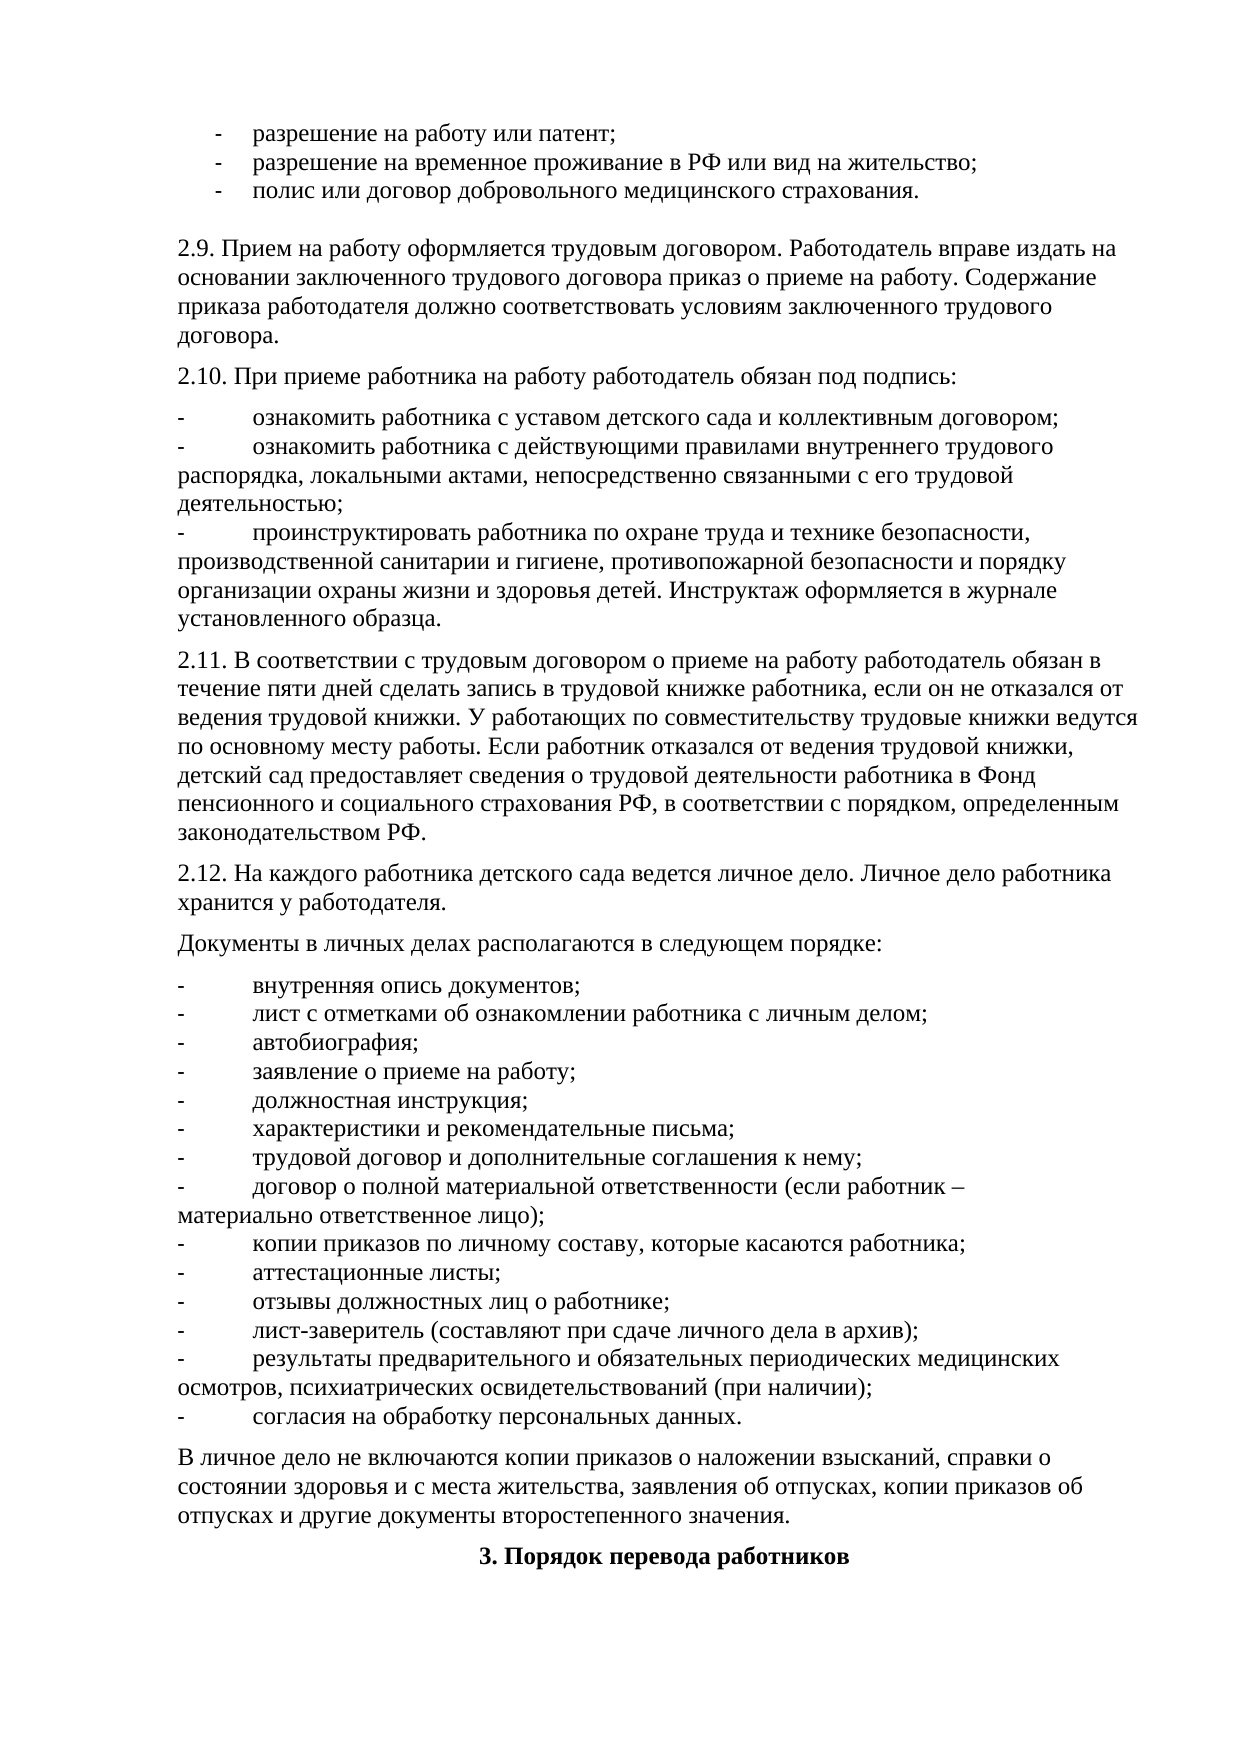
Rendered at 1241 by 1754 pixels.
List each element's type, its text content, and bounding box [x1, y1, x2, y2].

list должностная инструкция; [177, 1085, 1133, 1113]
list разрешение на работу или патент; [215, 118, 1152, 147]
text 3. Порядок перевода работников [177, 1541, 1152, 1570]
list заявление о приеме на работу; [177, 1056, 1133, 1085]
list договор о полной материальной ответственности (если работник – материально ответственное лицо); [177, 1171, 1133, 1228]
list ознакомить работника с уставом детского сада и коллективным договором; [177, 402, 1133, 431]
list результаты предварительного и обязательных периодических медицинских осмотров, психиатрических освидетельствований (при наличии); [177, 1343, 1133, 1401]
list автобиография; [177, 1027, 1133, 1056]
list характеристики и рекомендательные письма; [177, 1113, 1133, 1142]
list согласия на обработку персональных данных. [177, 1401, 1133, 1430]
list лист с отметками об ознакомлении работника с личным делом; [177, 998, 1133, 1027]
text 2.10. При приеме работника на работу работодатель обязан под подпись: [177, 361, 1152, 390]
text В личное дело не включаются копии приказов о наложении взысканий, справки о состоянии здоровья и с места жительства, заявления об отпусках, копии приказов об отпусках и другие документы второстепенного значения. [177, 1442, 1152, 1528]
text 2.9. Прием на работу оформляется трудовым договором. Работодатель вправе издать на основании заключенного трудового договора приказ о приеме на работу. Содержание приказа работодателя должно соответствовать условиям заключенного трудового договора. [177, 233, 1152, 348]
list проинструктировать работника по охране труда и технике безопасности, производственной санитарии и гигиене, противопожарной безопасности и порядку организации охраны жизни и здоровья детей. Инструктаж оформляется в журнале установленного образца. [177, 517, 1133, 632]
list полис или договор добровольного медицинского страхования. [215, 176, 1152, 204]
list ознакомить работника с действующими правилами внутреннего трудового распорядка, локальными актами, непосредственно связанными с его трудовой деятельностью; [177, 431, 1133, 517]
list лист-заверитель (составляют при сдаче личного дела в архив); [177, 1315, 1133, 1343]
list отзывы должностных лиц о работнике; [177, 1286, 1133, 1315]
text Документы в личных делах располагаются в следующем порядке: [177, 928, 1152, 957]
text 2.12. На каждого работника детского сада ведется личное дело. Личное дело работника хранится у работодателя. [177, 858, 1152, 916]
list копии приказов по личному составу, которые касаются работника; [177, 1228, 1133, 1257]
list трудовой договор и дополнительные соглашения к нему; [177, 1142, 1133, 1171]
list внутренняя опись документов; [177, 970, 1133, 998]
list разрешение на временное проживание в РФ или вид на жительство; [215, 147, 1152, 176]
text 2.11. В соответствии с трудовым договором о приеме на работу работодатель обязан в течение пяти дней сделать запись в трудовой книжке работника, если он не отказался от ведения трудовой книжки. У работающих по совместительству трудовые книжки ведутся по основному месту работы. Если работник отказался от ведения трудовой книжки, детский сад предоставляет сведения о трудовой деятельности работника в Фонд пенсионного и социального страхования РФ, в соответствии с порядком, определенным законодательством РФ. [177, 645, 1152, 846]
list аттестационные листы; [177, 1257, 1133, 1286]
